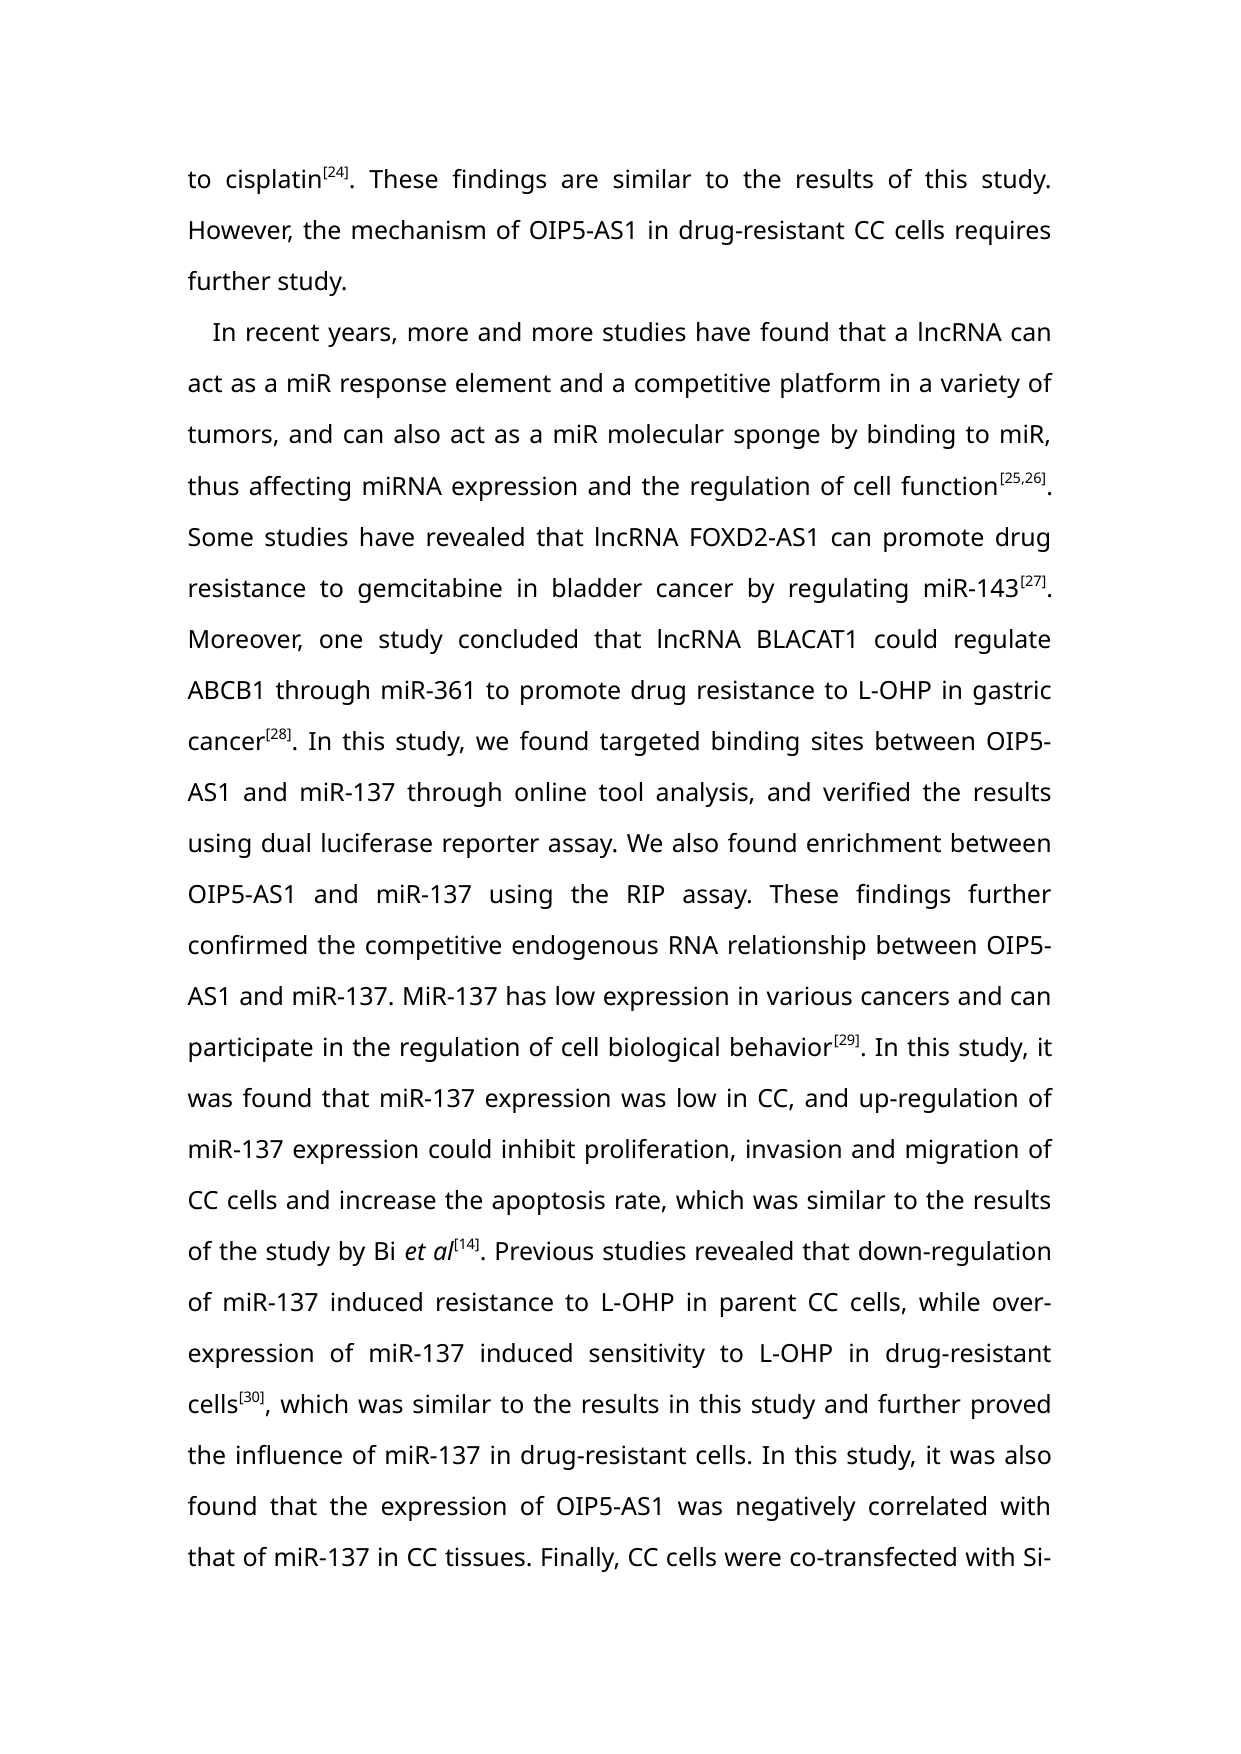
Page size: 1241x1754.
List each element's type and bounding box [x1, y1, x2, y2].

text [187, 315, 1053, 1574]
text [187, 162, 1053, 298]
